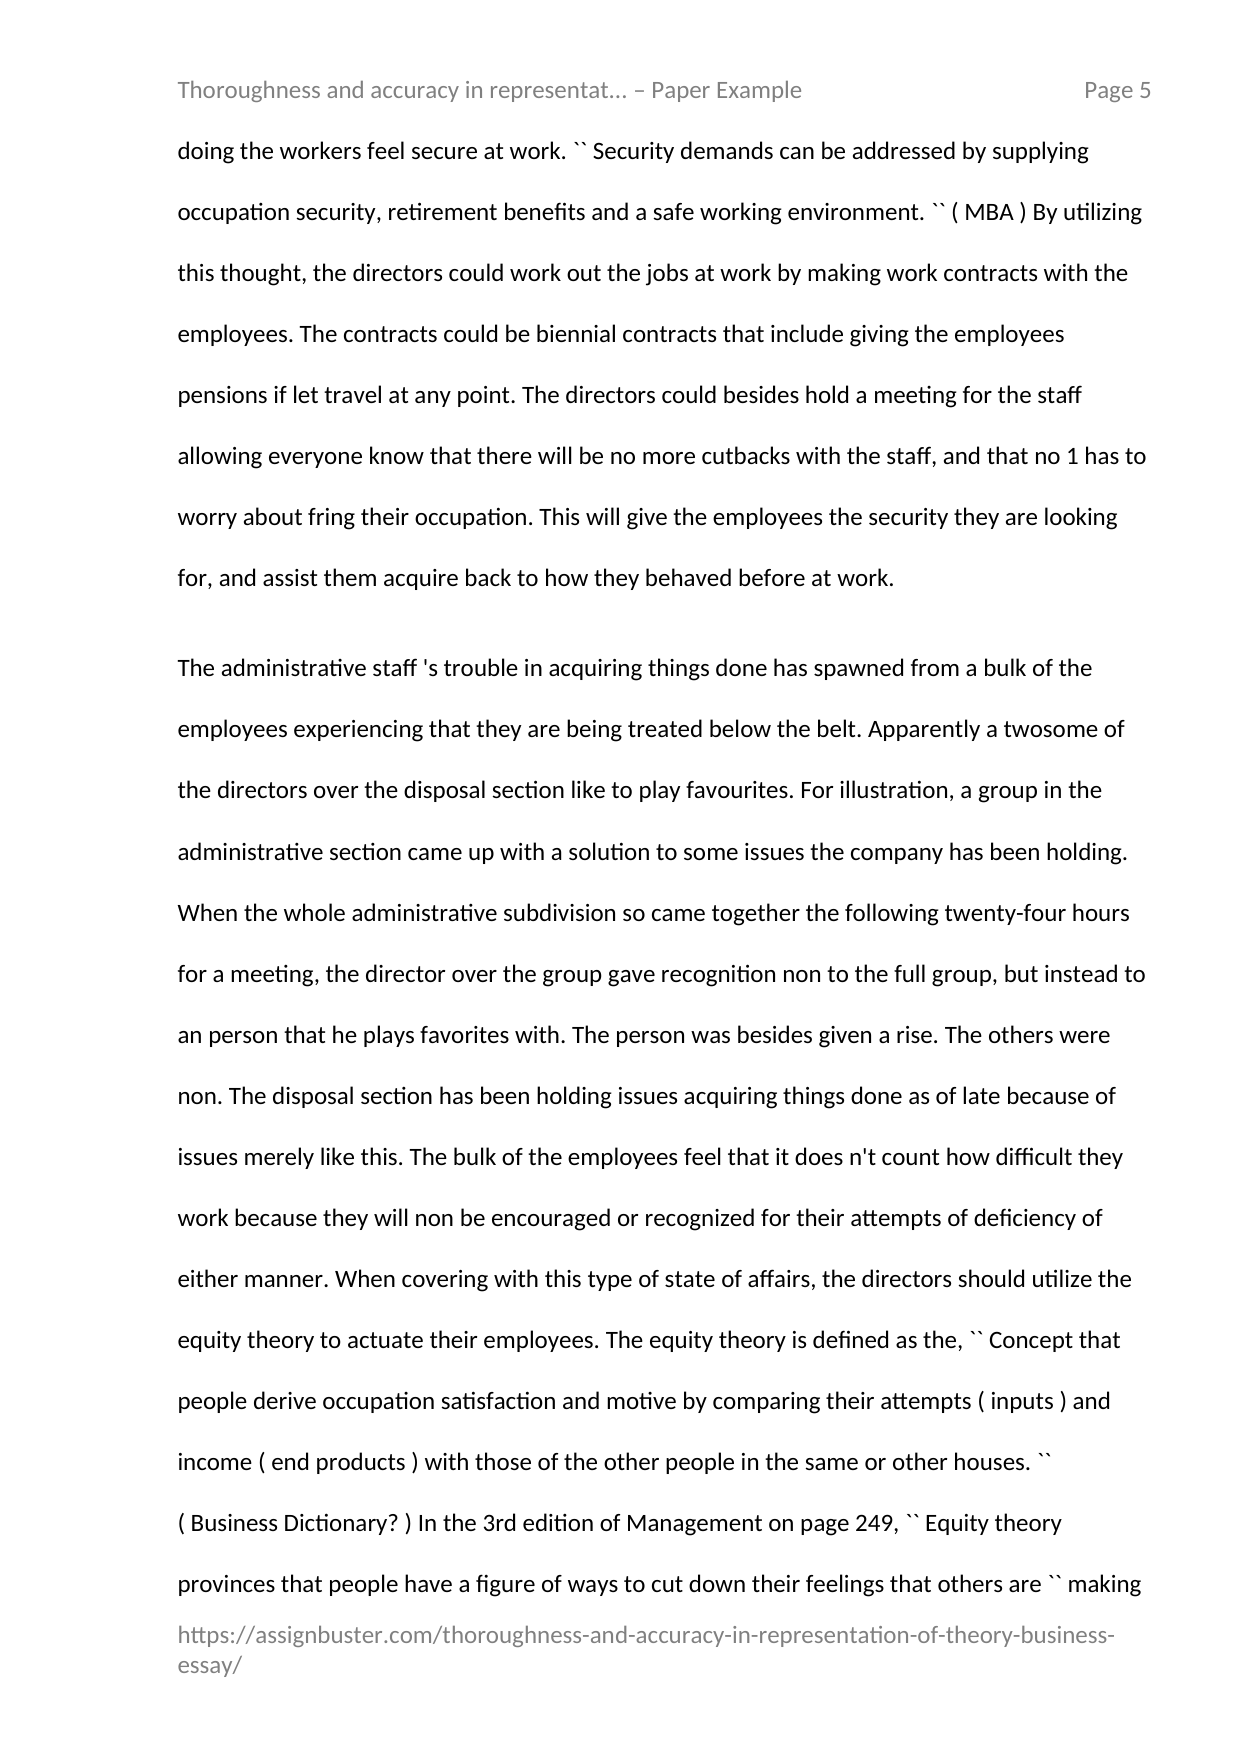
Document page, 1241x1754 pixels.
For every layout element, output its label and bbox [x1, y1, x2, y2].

text [177, 653, 1152, 1599]
text [177, 135, 1152, 593]
